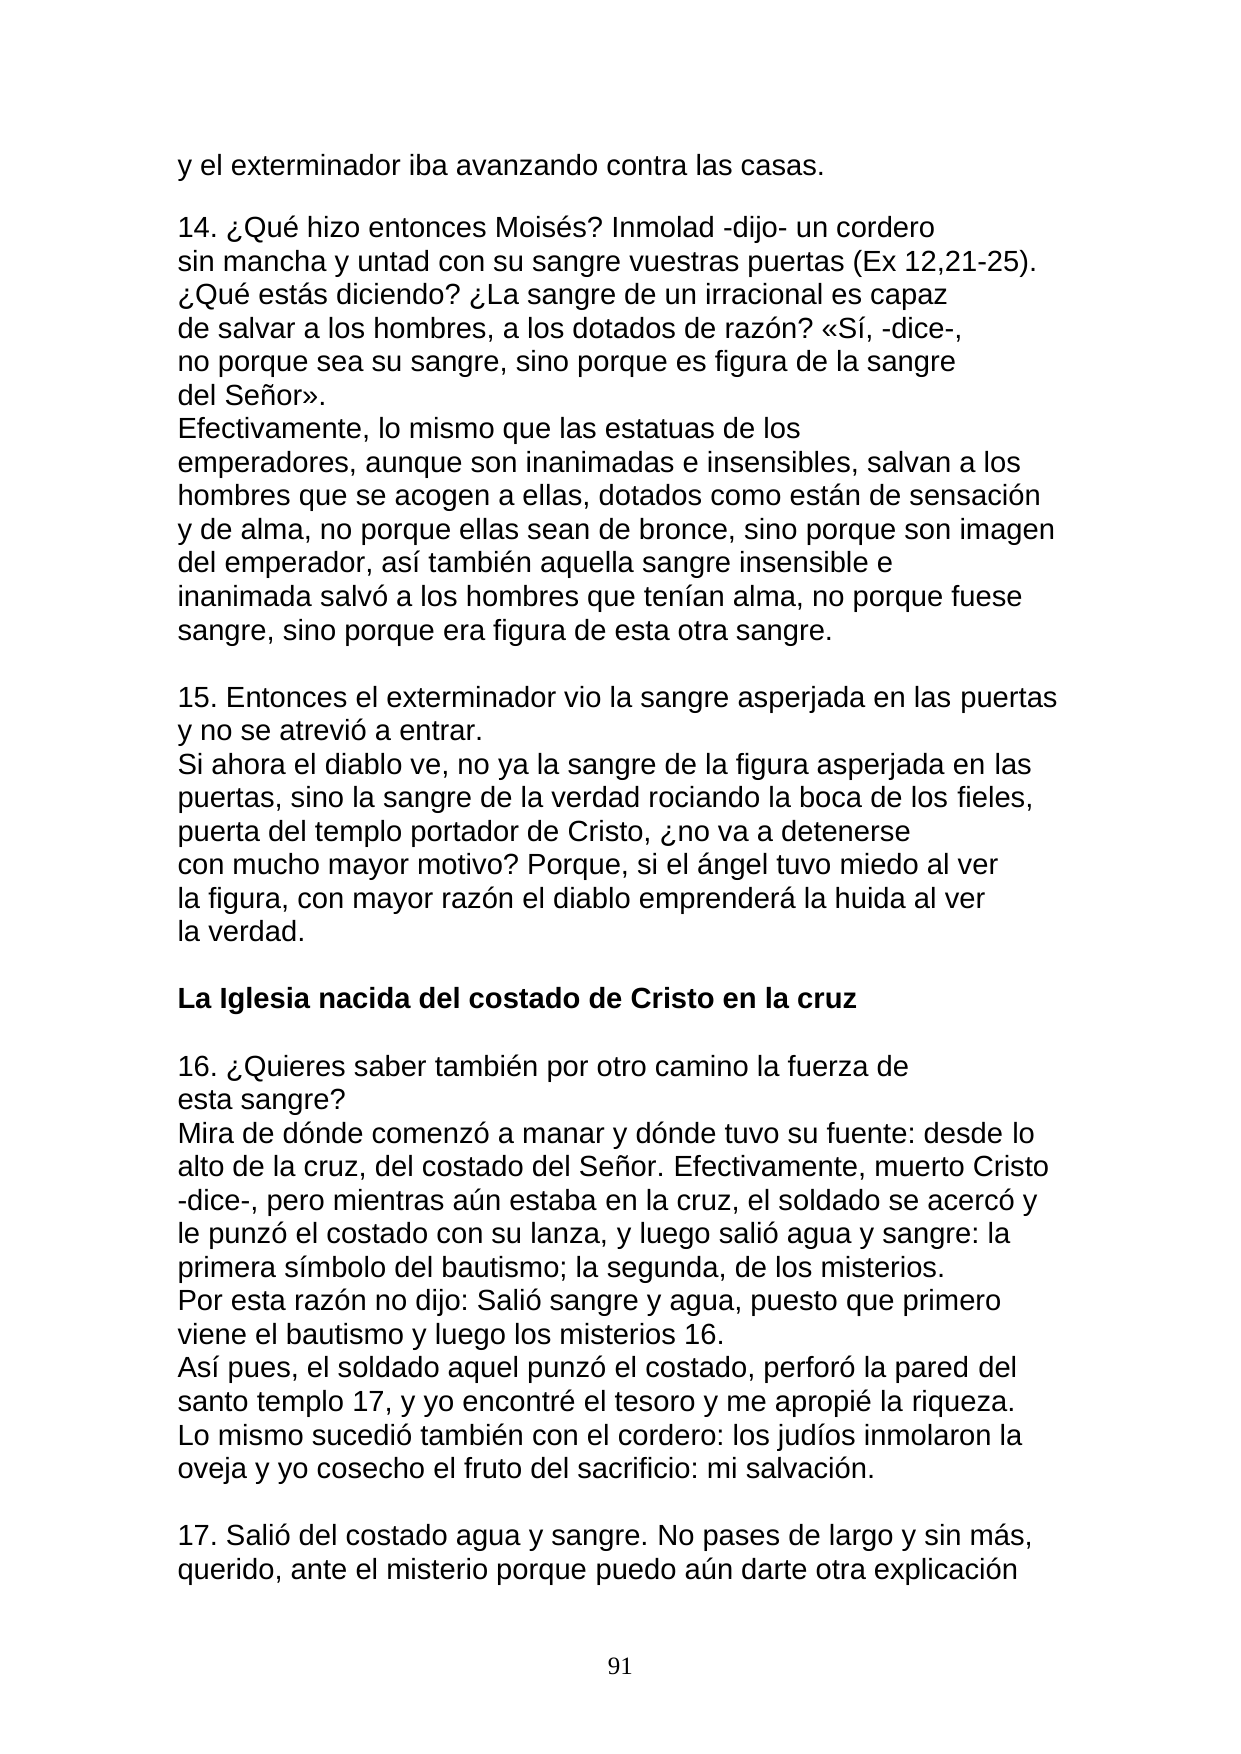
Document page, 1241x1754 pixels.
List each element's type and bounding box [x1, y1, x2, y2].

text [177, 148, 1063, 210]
text [177, 210, 1063, 1585]
